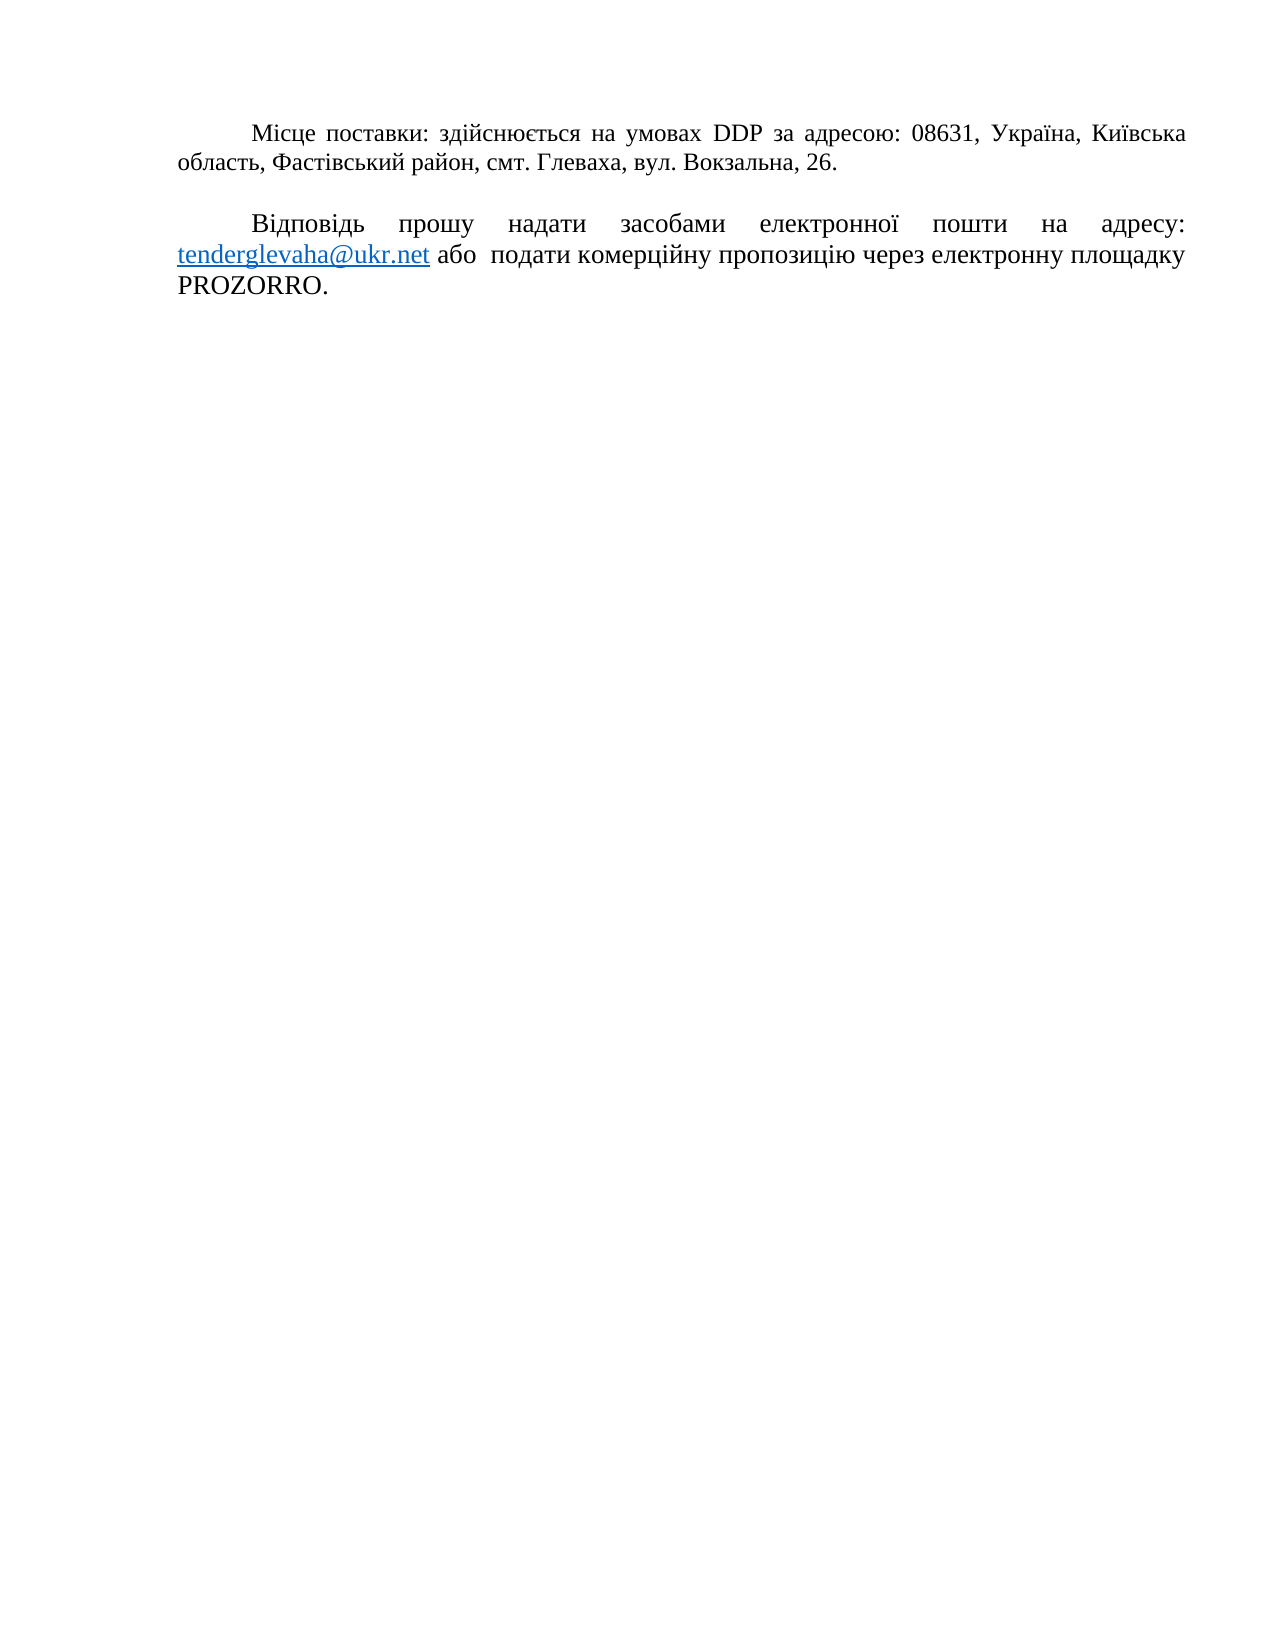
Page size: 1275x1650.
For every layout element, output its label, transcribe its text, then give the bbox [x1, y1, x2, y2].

text Місце поставки: здійснюється на умовах DDP за адресою: 08631, Україна, Київська область, Фастівський район, смт. Глеваха, вул. Вокзальна, 26. [177, 118, 1186, 176]
text Відповідь прошу надати засобами електронної пошти на адресу: tenderglevaha@ukr.net або подати комерційну пропозицію через електронну площадку PROZORRO. [177, 207, 1186, 300]
